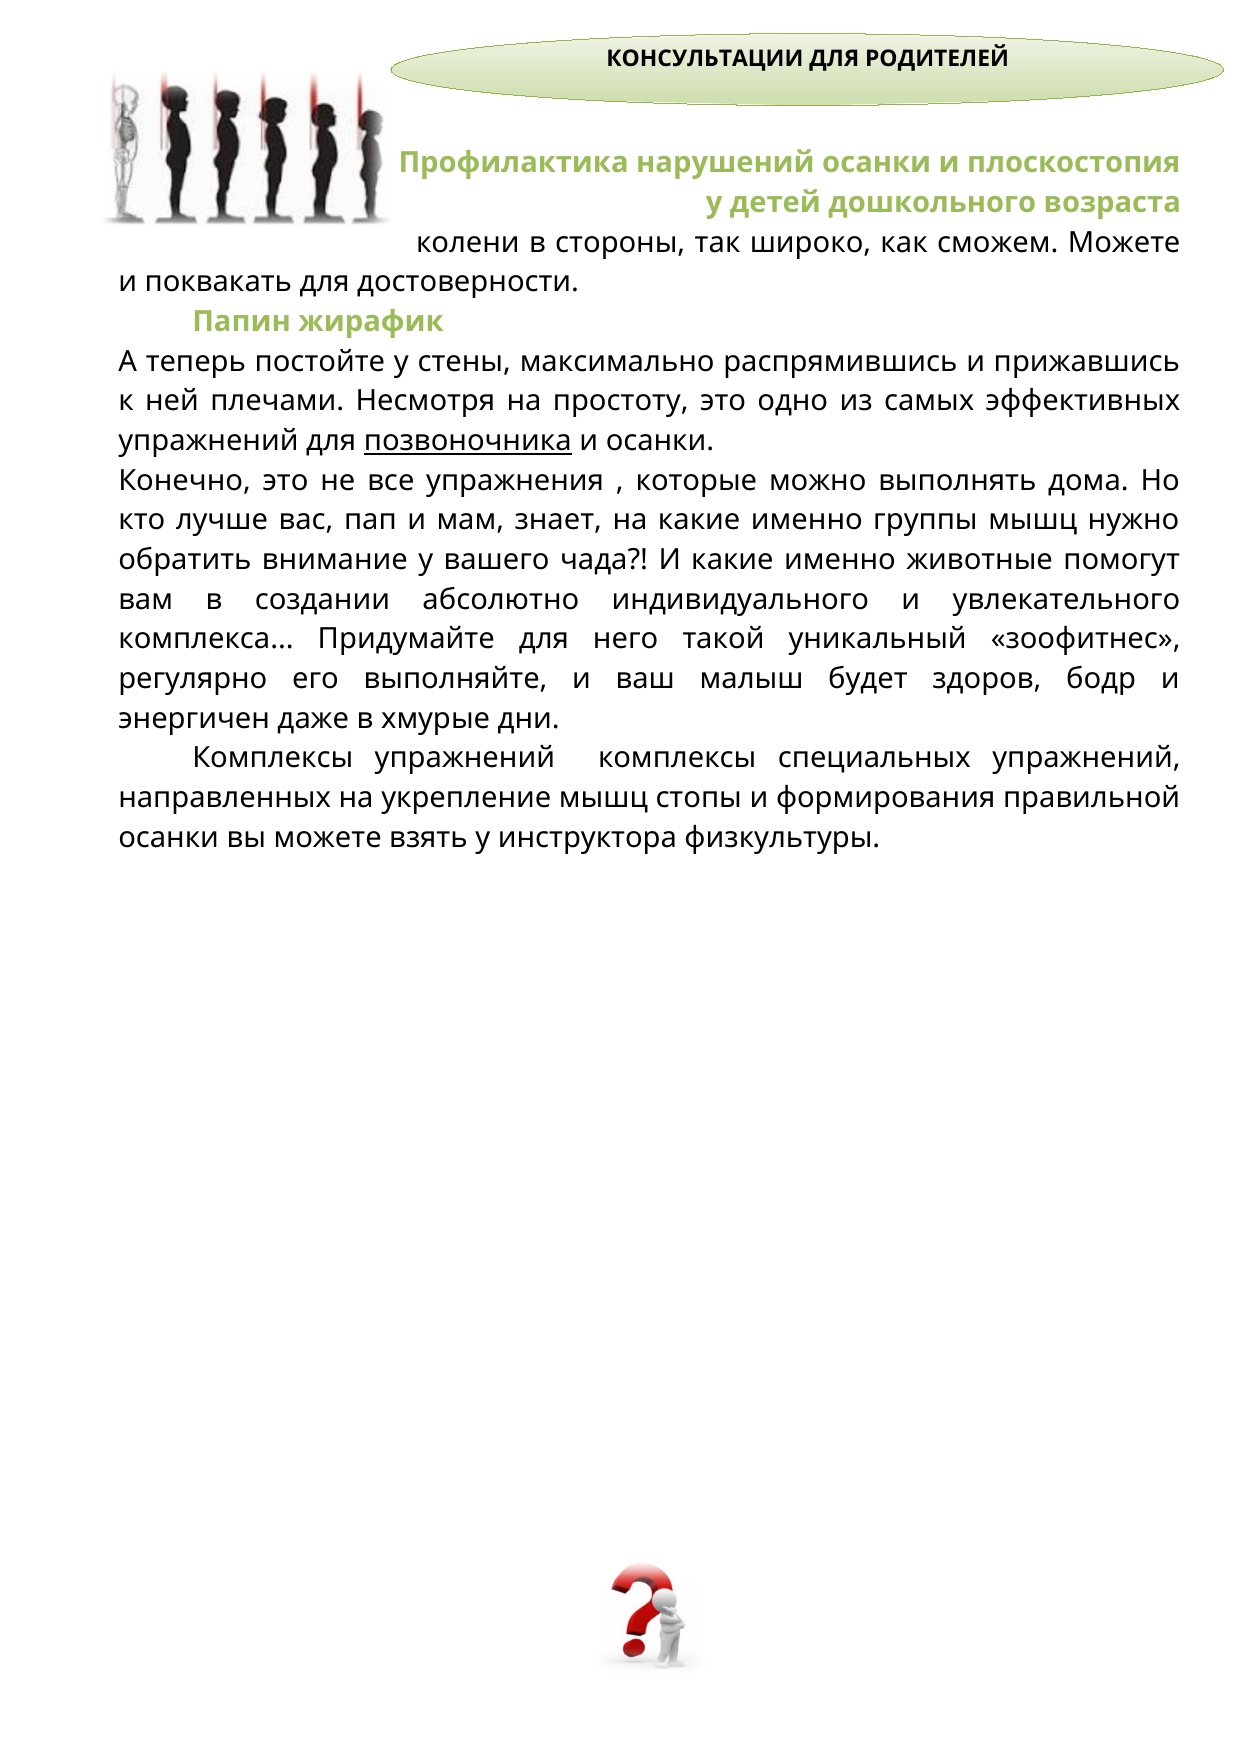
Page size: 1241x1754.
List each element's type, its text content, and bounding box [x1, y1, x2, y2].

text Папин жирафик [118, 300, 1181, 340]
text Конечно, это не все упражнения , которые можно выполнять дома. Но кто лучше вас, пап и мам, знает, на какие именно группы мышц нужно обратить внимание у вашего чада?! И какие именно животные помогут вам в создании абсолютно индивидуального и увлекательного комплекса... Придумайте для него такой уникальный «зоофитнес», регулярно его выполняйте, и ваш малыш будет здоров, бодр и энергичен даже в хмурые дни. [118, 459, 1181, 737]
picture [126, 97, 366, 209]
picture [615, 1586, 687, 1651]
text Комплексы упражнений комплексы специальных упражнений, направленных на укрепление мышц стопы и формирования правильной осанки вы можете взять у инструктора физкультуры. [118, 737, 1181, 856]
text А теперь постойте у стены, максимально распрямившись и прижавшись к ней плечами. Несмотря на простоту, это одно из самых эффективных упражнений для позвоночника и осанки. [118, 340, 1181, 459]
